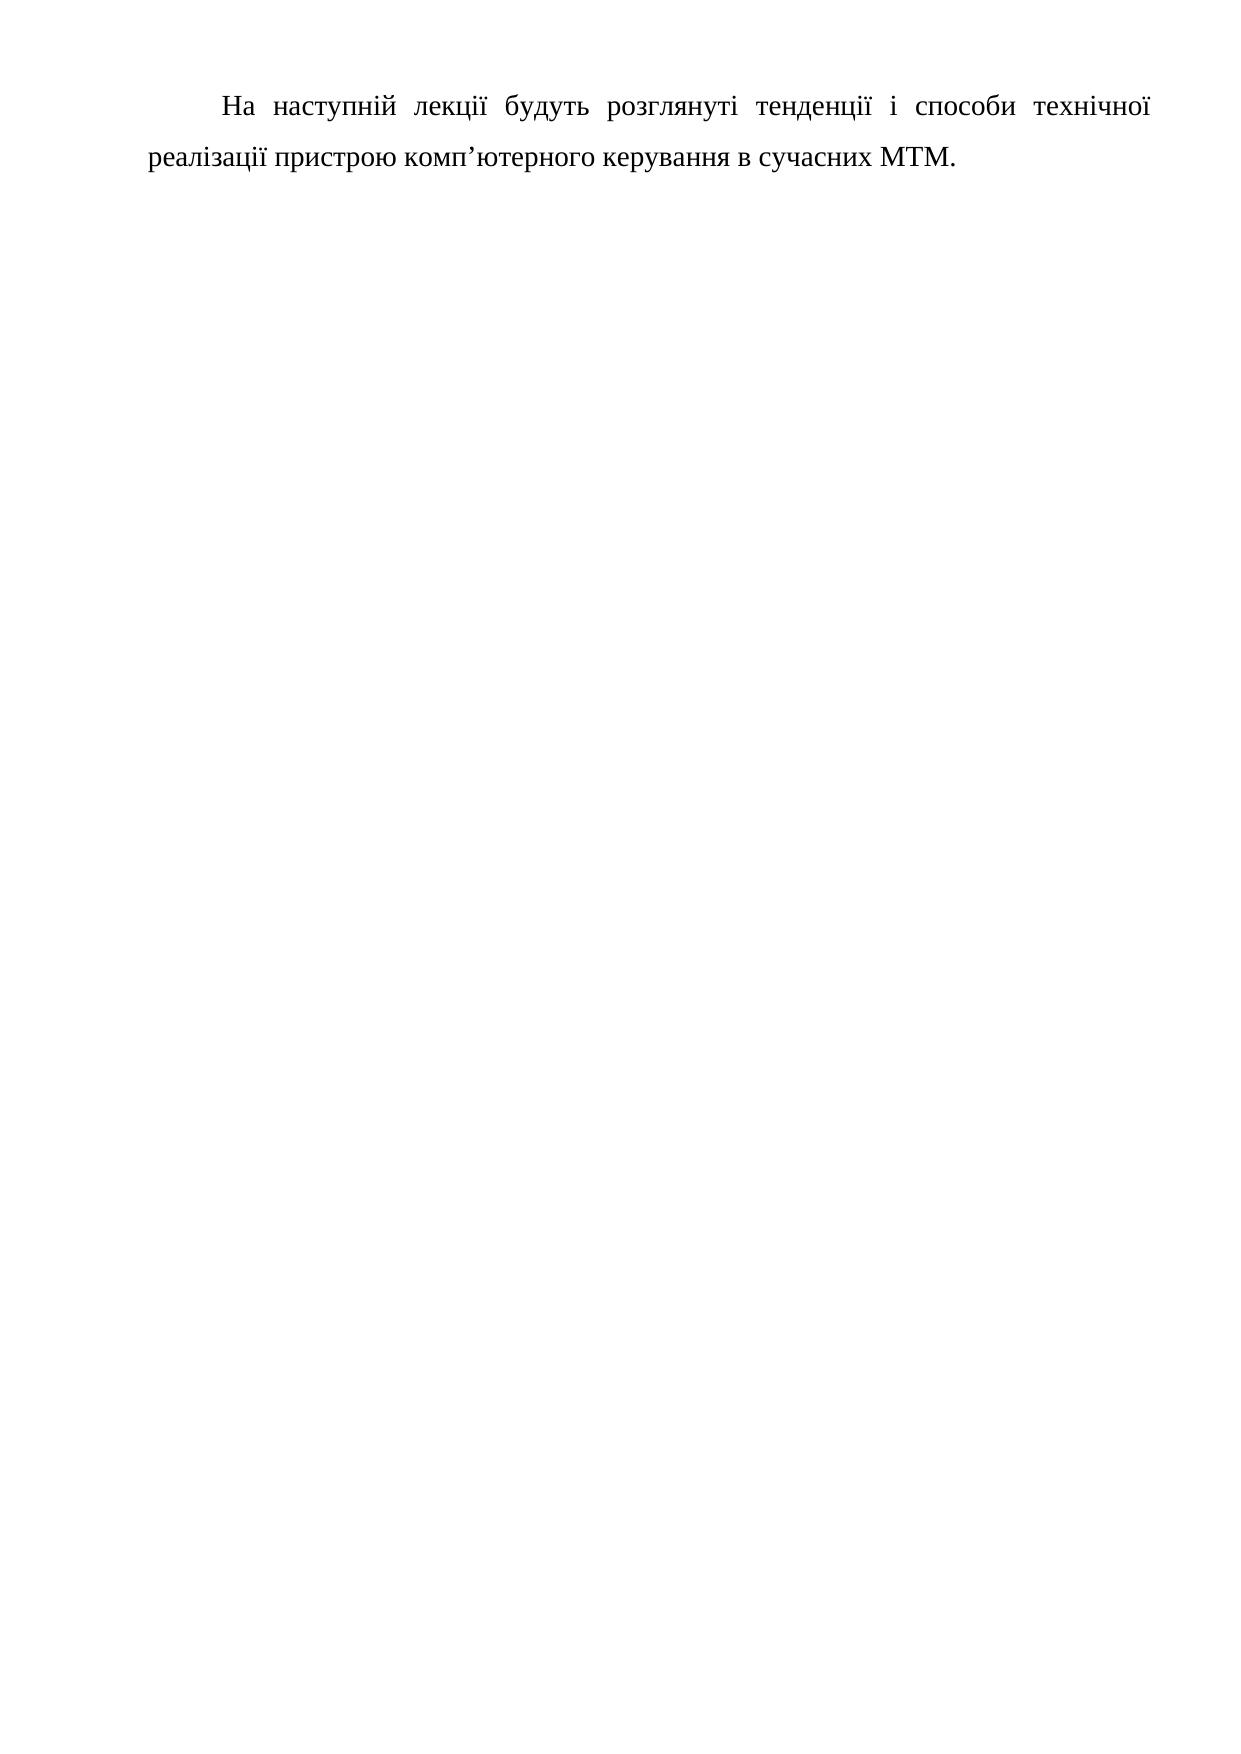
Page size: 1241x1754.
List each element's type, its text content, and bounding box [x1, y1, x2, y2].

text На наступній лекції будуть розглянуті тенденції і способи технічної реалізації пристрою комп’ютерного керування в сучасних МТМ. [148, 88, 1152, 172]
